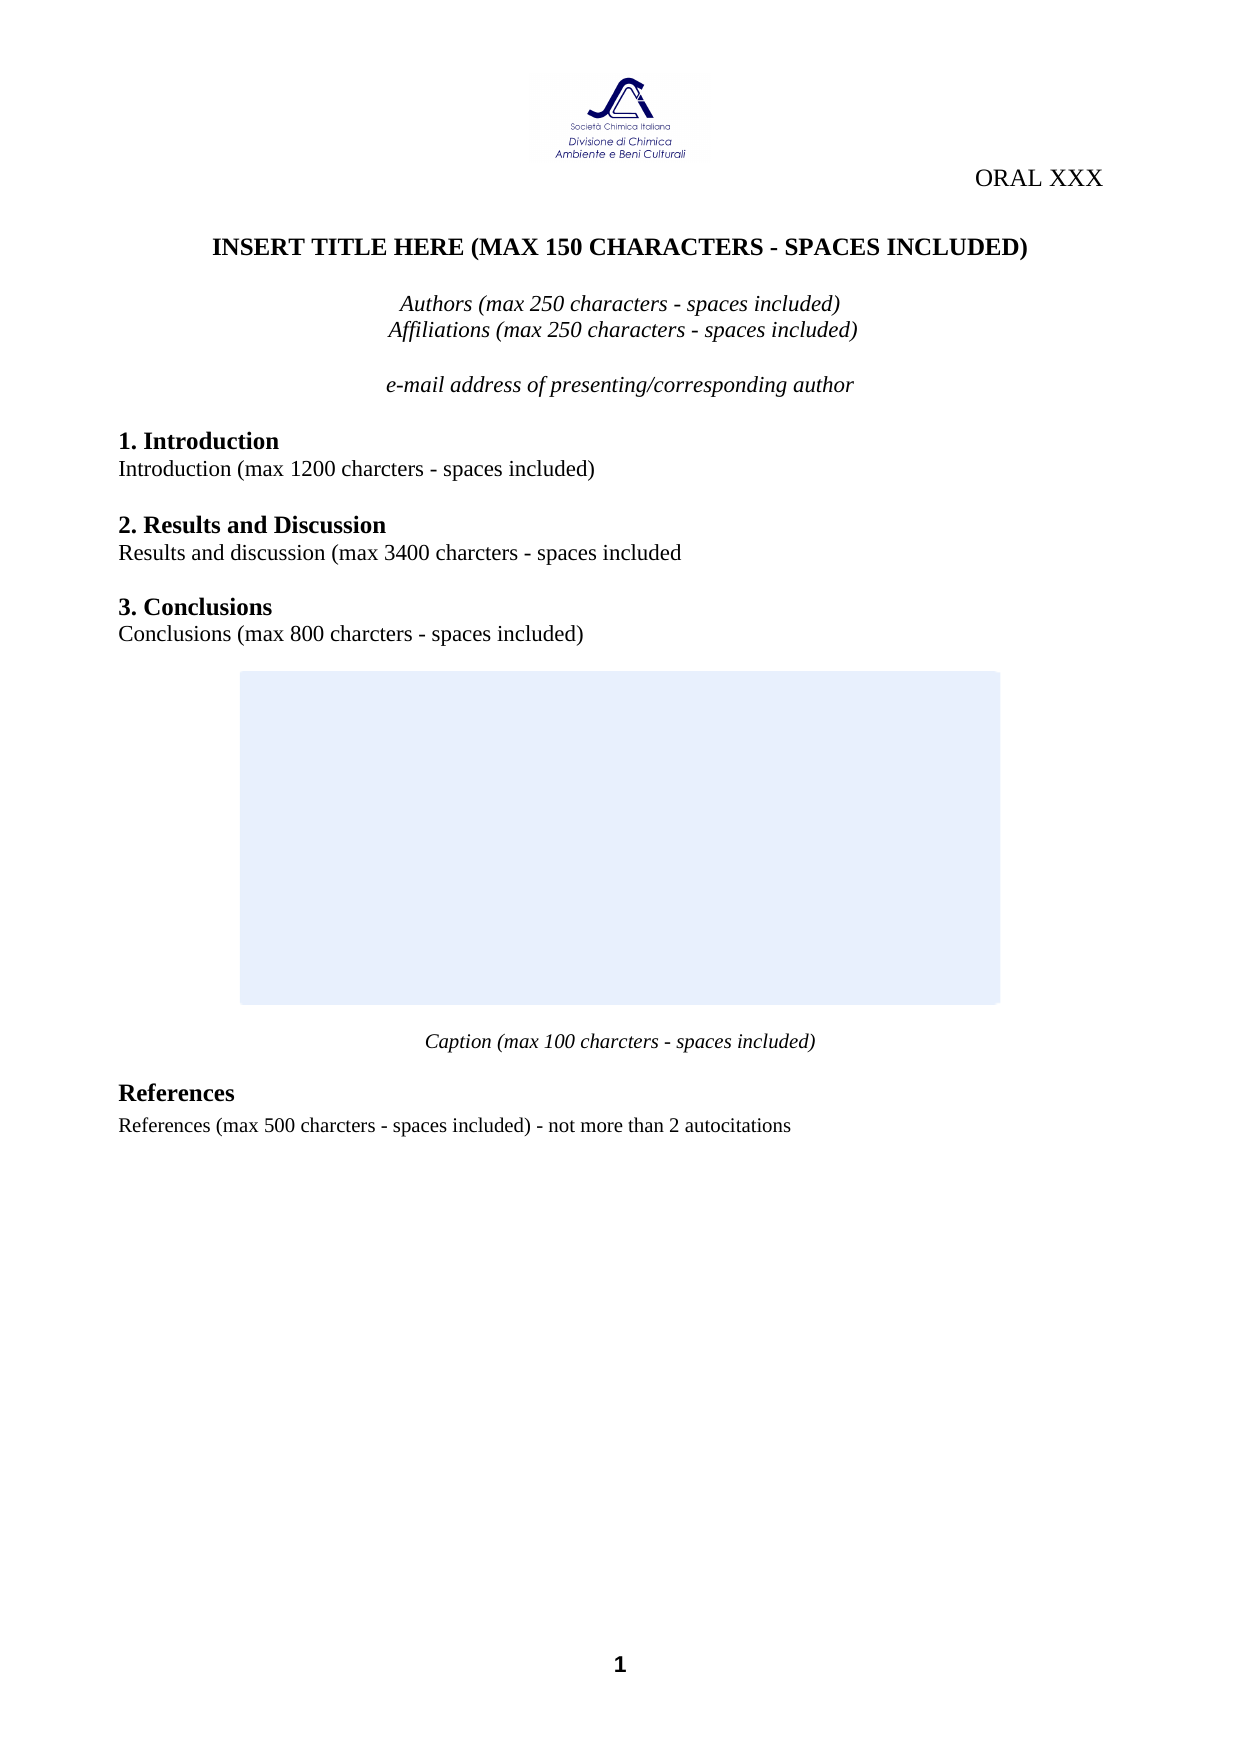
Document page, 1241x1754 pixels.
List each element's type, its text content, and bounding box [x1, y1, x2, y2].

subtitle References [118, 1078, 1122, 1107]
picture [529, 73, 712, 163]
text 1. Introduction [118, 426, 1122, 455]
text References (max 500 charcters - spaces included) - not more than 2 autocitations [118, 1113, 1122, 1137]
text Authors (max 250 characters - spaces included) [118, 290, 1122, 316]
text e-mail address of presenting/corresponding author [118, 371, 1122, 398]
text 3. Conclusions [118, 592, 1122, 620]
text Conclusions (max 800 charcters - spaces included) [118, 620, 1122, 647]
text INSERT TITLE HERE (MAX 150 CHARACTERS - SPACES INCLUDED) [118, 232, 1122, 261]
subtitle Caption (max 100 charcters - spaces included) [118, 1029, 1122, 1053]
picture [239, 671, 1001, 1005]
text 2. Results and Discussion [118, 510, 1122, 539]
text Introduction (max 1200 charcters - spaces included) [118, 455, 1122, 481]
text Affiliations (max 250 characters - spaces included) [118, 316, 1122, 342]
text Results and discussion (max 3400 charcters - spaces included [118, 539, 1122, 565]
